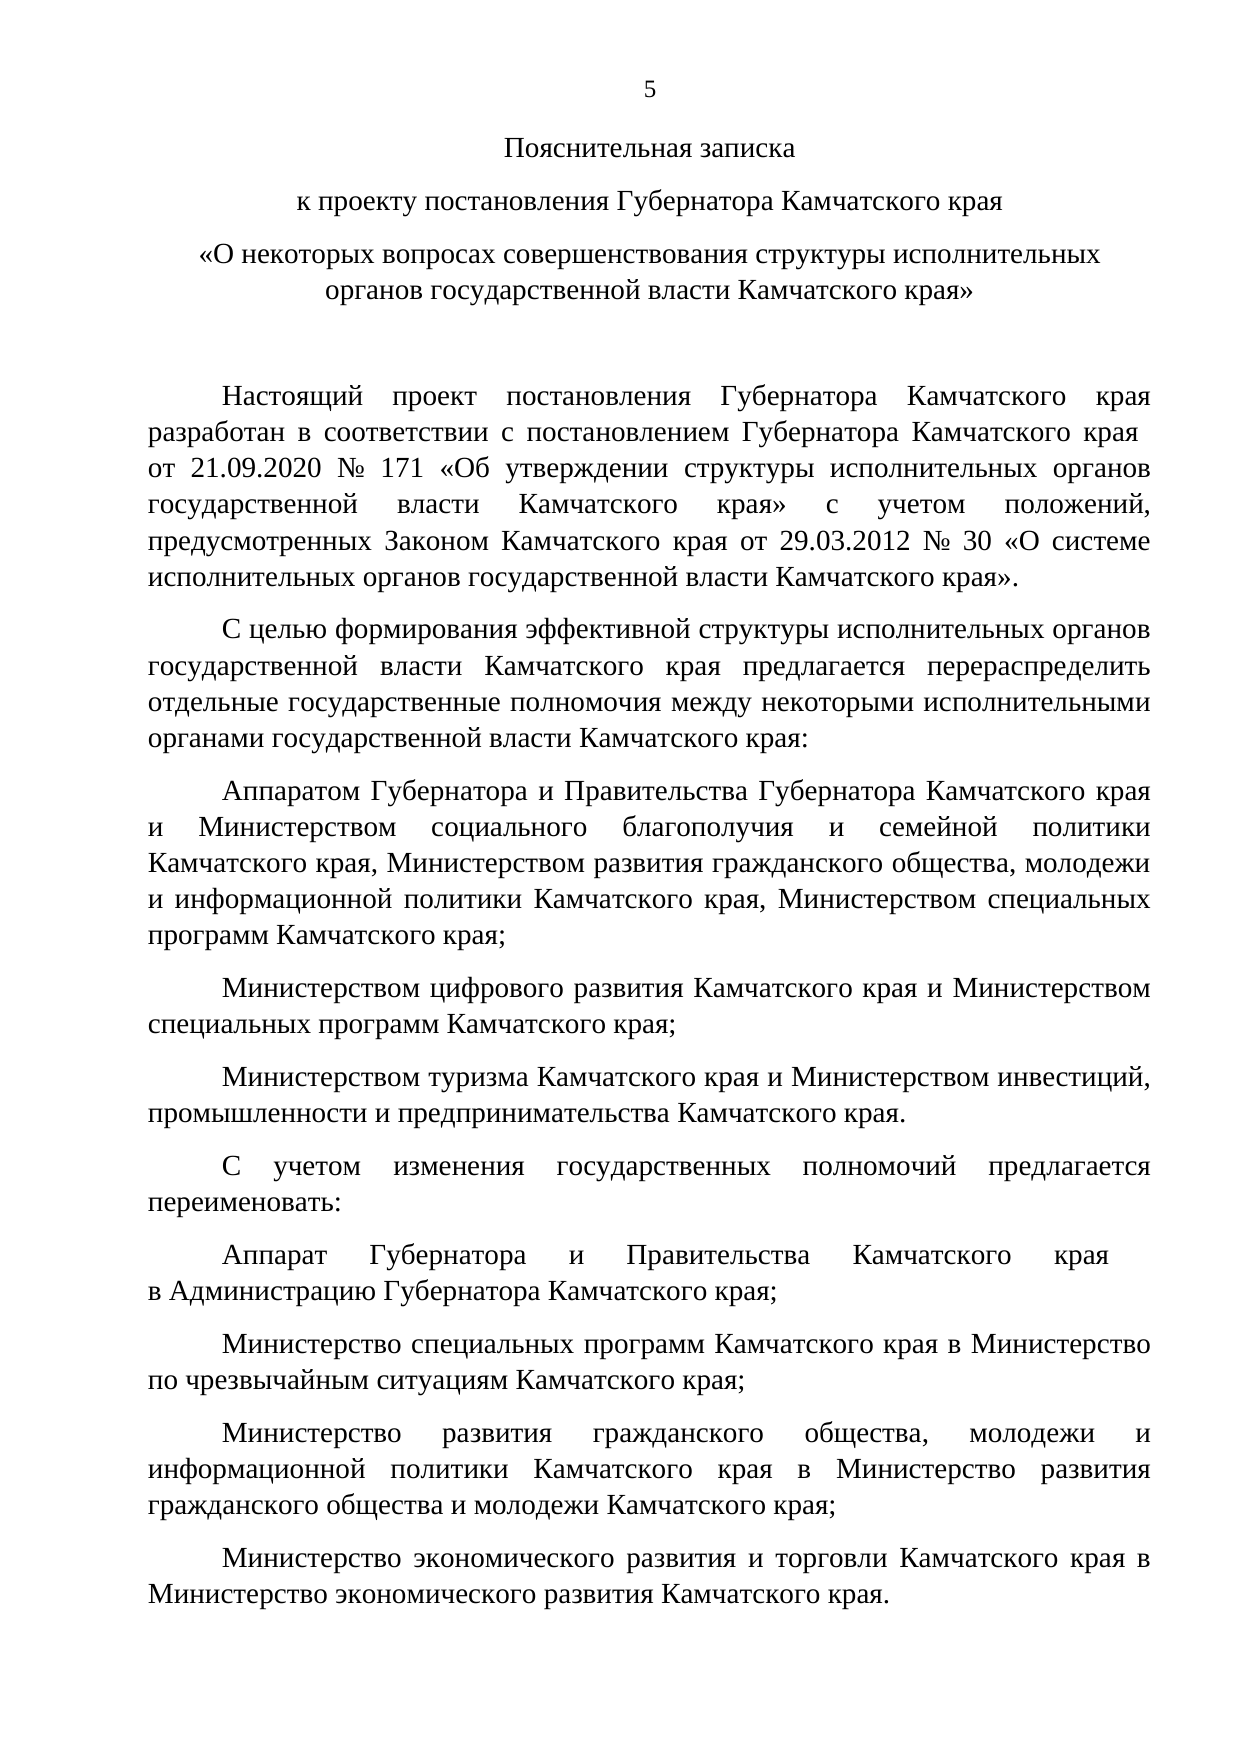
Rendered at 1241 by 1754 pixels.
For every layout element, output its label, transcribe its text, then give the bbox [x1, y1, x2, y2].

text С учетом изменения государственных полномочий предлагается переименовать: [148, 1148, 1152, 1218]
text Министерство специальных программ Камчатского края в Министерство по чрезвычайным ситуациям Камчатского края; [148, 1326, 1152, 1396]
text С целью формирования эффективной структуры исполнительных органов государственной власти Камчатского края предлагается перераспределить отдельные государственные полномочия между некоторыми исполнительными органами государственной власти Камчатского края: [148, 612, 1152, 753]
text к проекту постановления Губернатора Камчатского края [148, 183, 1152, 217]
text Аппаратом Губернатора и Правительства Губернатора Камчатского края и Министерством социального благополучия и семейной политики Камчатского края, Министерством развития гражданского общества, молодежи и информационной политики Камчатского края, Министерством специальных программ Камчатского края; [148, 773, 1152, 951]
text Министерство экономического развития и торговли Камчатского края в Министерство экономического развития Камчатского края. [148, 1540, 1152, 1610]
text Министерство развития гражданского общества, молодежи и информационной политики Камчатского края в Министерство развития гражданского общества и молодежи Камчатского края; [148, 1415, 1152, 1521]
text Аппарат Губернатора и Правительства Камчатского края в Администрацию Губернатора Камчатского края; [148, 1237, 1152, 1307]
text Министерством цифрового развития Камчатского края и Министерством специальных программ Камчатского края; [148, 970, 1152, 1040]
text «О некоторых вопросах совершенствования структуры исполнительных органов государственной власти Камчатского края» [148, 236, 1152, 306]
text Пояснительная записка [148, 131, 1152, 164]
text Министерством туризма Камчатского края и Министерством инвестиций, промышленности и предпринимательства Камчатского края. [148, 1059, 1152, 1129]
text Настоящий проект постановления Губернатора Камчатского края разработан в соответствии с постановлением Губернатора Камчатского края от 21.09.2020 № 171 «Об утверждении структуры исполнительных органов государственной власти Камчатского края» с учетом положений, предусмотренных Законом Камчатского края от 29.03.2012 № 30 «О системе исполнительных органов государственной власти Камчатского края». [148, 378, 1152, 592]
